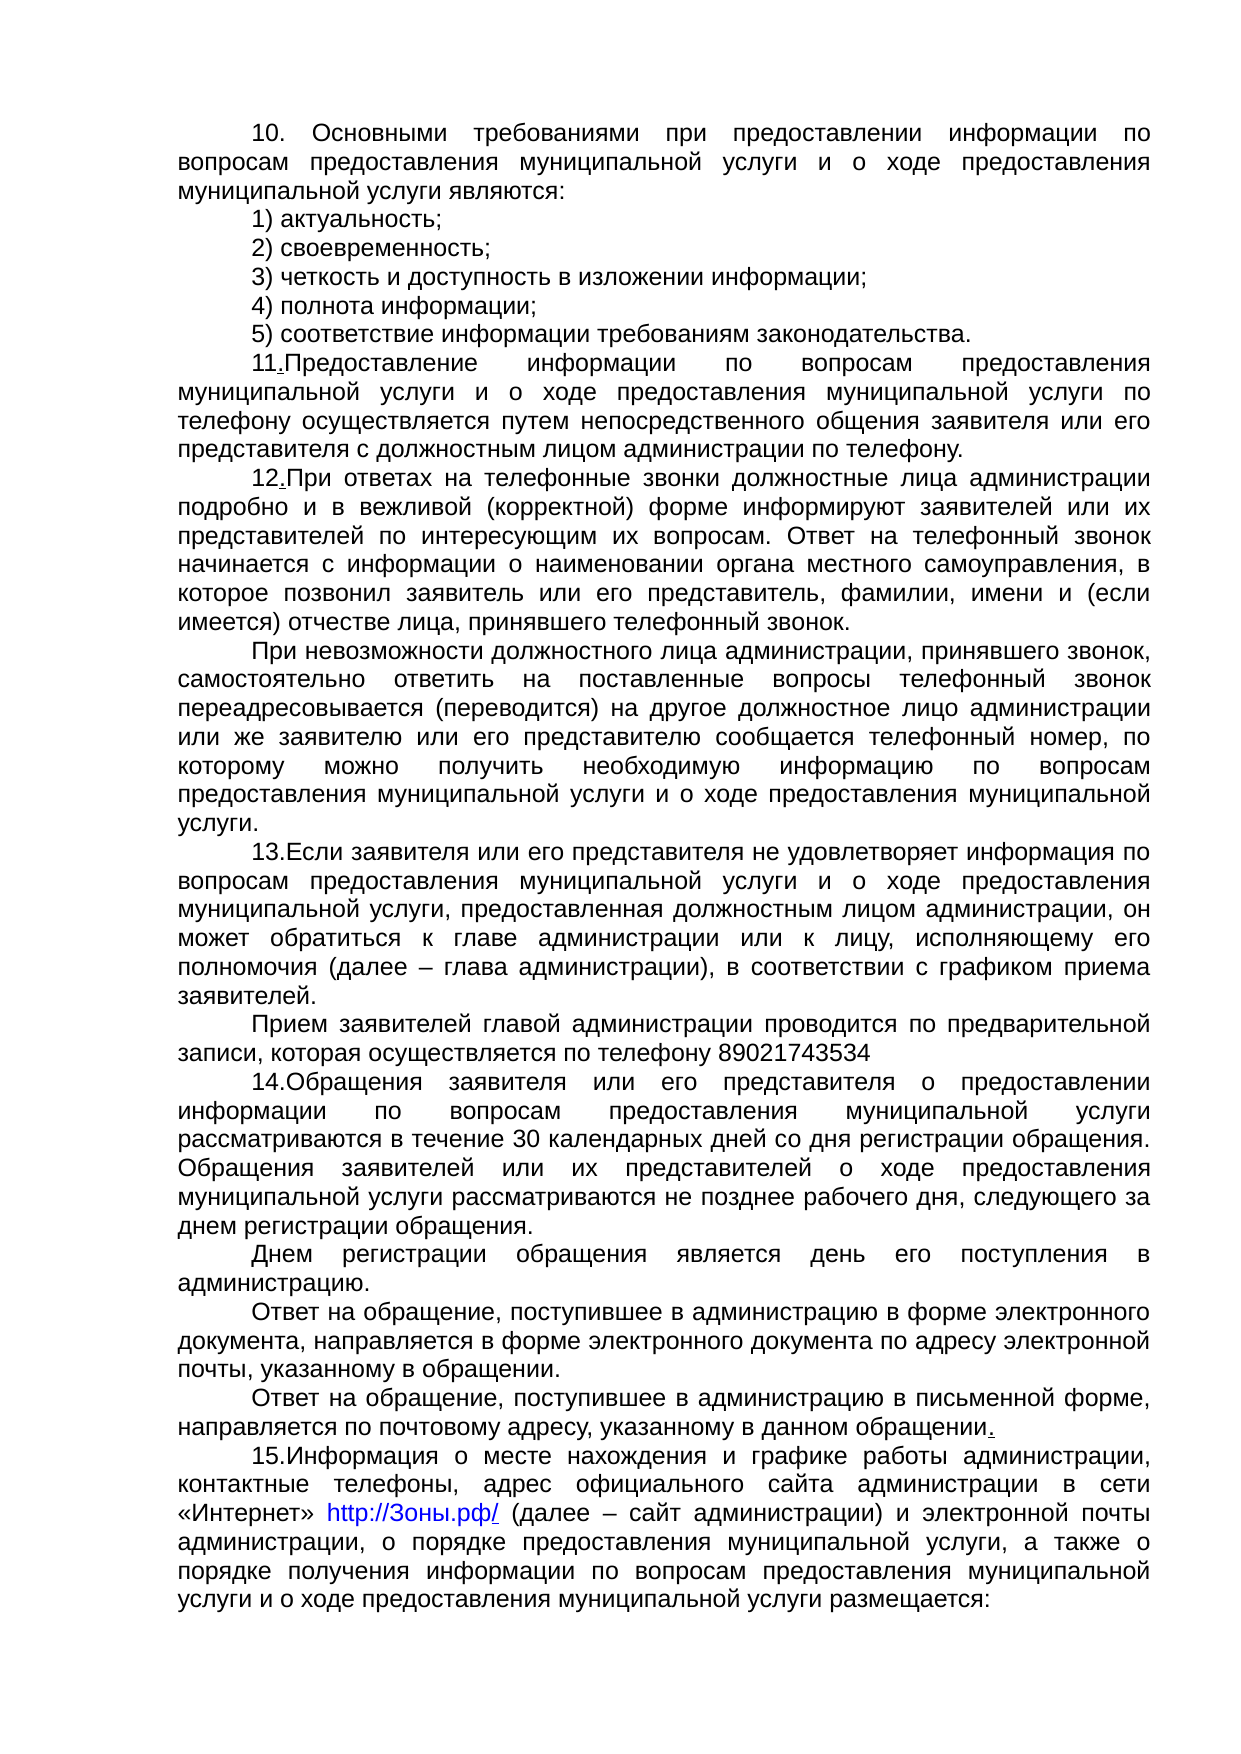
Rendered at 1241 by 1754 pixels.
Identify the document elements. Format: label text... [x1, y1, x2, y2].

text 5) соответствие информации требованиям законодательства. [177, 319, 1152, 348]
text Ответ на обращение, поступившее в администрацию в письменной форме, направляется по почтовому адресу, указанному в данном обращении. [177, 1383, 1152, 1441]
text Днем регистрации обращения является день его поступления в администрацию. [177, 1239, 1152, 1297]
text При невозможности должностного лица администрации, принявшего звонок, самостоятельно ответить на поставленные вопросы телефонный звонок переадресовывается (переводится) на другое должностное лицо администрации или же заявителю или его представителю сообщается телефонный номер, по которому можно получить необходимую информацию по вопросам предоставления муниципальной услуги и о ходе предоставления муниципальной услуги. [177, 636, 1152, 837]
text 10. Основными требованиями при предоставлении информации по вопросам предоставления муниципальной услуги и о ходе предоставления муниципальной услуги являются: [177, 118, 1152, 204]
text 14.Обращения заявителя или его представителя о предоставлении информации по вопросам предоставления муниципальной услуги рассматриваются в течение 30 календарных дней со дня регистрации обращения. Обращения заявителей или их представителей о ходе предоставления муниципальной услуги рассматриваются не позднее рабочего дня, следующего за днем регистрации обращения. [177, 1067, 1152, 1239]
text 3) четкость и доступность в изложении информации; [177, 262, 1152, 291]
text Ответ на обращение, поступившее в администрацию в форме электронного документа, направляется в форме электронного документа по адресу электронной почты, указанному в обращении. [177, 1297, 1152, 1383]
text 12.При ответах на телефонные звонки должностные лица администрации подробно и в вежливой (корректной) форме информируют заявителей или их представителей по интересующим их вопросам. Ответ на телефонный звонок начинается с информации о наименовании органа местного самоуправления, в которое позвонил заявитель или его представитель, фамилии, имени и (если имеется) отчестве лица, принявшего телефонный звонок. [177, 463, 1152, 636]
text 13.Если заявителя или его представителя не удовлетворяет информация по вопросам предоставления муниципальной услуги и о ходе предоставления муниципальной услуги, предоставленная должностным лицом администрации, он может обратиться к главе администрации или к лицу, исполняющему его полномочия (далее – глава администрации), в соответствии с графиком приема заявителей. [177, 837, 1152, 1009]
text Прием заявителей главой администрации проводится по предварительной записи, которая осуществляется по телефону 89021743534 [177, 1009, 1152, 1067]
text 15.Информация о месте нахождения и графике работы администрации, контактные телефоны, адрес официального сайта администрации в сети «Интернет» http://Зоны.рф/ (далее – сайт администрации) и электронной почты администрации, о порядке предоставления муниципальной услуги, а также о порядке получения информации по вопросам предоставления муниципальной услуги и о ходе предоставления муниципальной услуги размещается: [177, 1441, 1152, 1613]
text 2) своевременность; [177, 233, 1152, 262]
text 11.Предоставление информации по вопросам предоставления муниципальной услуги и о ходе предоставления муниципальной услуги по телефону осуществляется путем непосредственного общения заявителя или его представителя с должностным лицом администрации по телефону. [177, 348, 1152, 463]
text 4) полнота информации; [177, 291, 1152, 319]
text 1) актуальность; [177, 204, 1152, 233]
